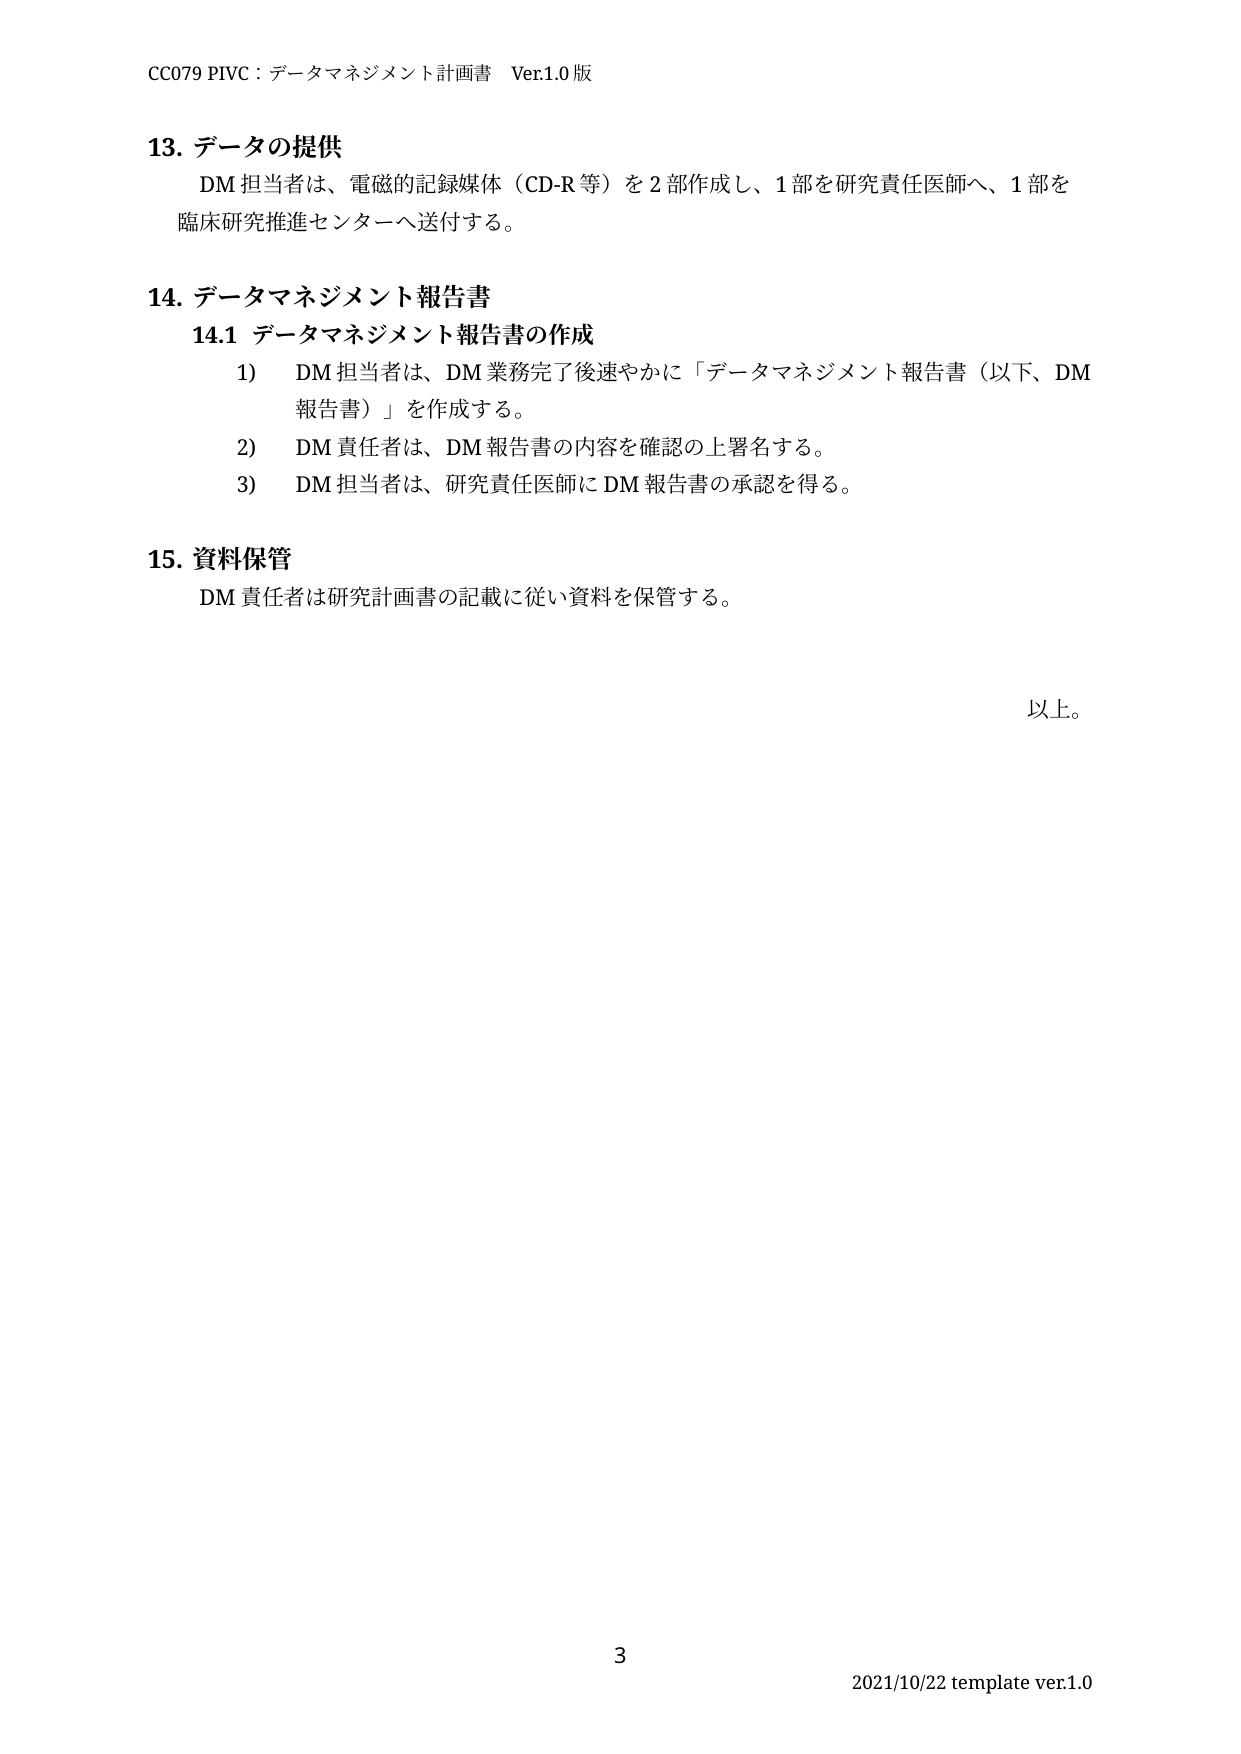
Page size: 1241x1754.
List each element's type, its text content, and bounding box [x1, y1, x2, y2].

subtitle 資料保管 [148, 539, 1092, 577]
subtitle DM担当者は、研究責任医師にDM報告書の承認を得る。 [236, 464, 1092, 502]
subtitle データの提供 [148, 127, 1092, 164]
subtitle DM責任者は、DM報告書の内容を確認の上署名する。 [236, 427, 1092, 464]
text DM責任者は研究計画書の記載に従い資料を保管する。 [177, 577, 1092, 614]
subtitle データマネジメント報告書 [148, 277, 1092, 314]
text DM担当者は、電磁的記録媒体（CD-R等）を2部作成し、1部を研究責任医師へ、1部を臨床研究推進センターへ送付する。 [177, 164, 1092, 239]
subtitle データマネジメント報告書の作成 [192, 314, 1092, 352]
subtitle DM担当者は、DM業務完了後速やかに「データマネジメント報告書（以下、DM報告書）」を作成する。 [236, 352, 1092, 427]
text 以上。 [148, 689, 1092, 727]
